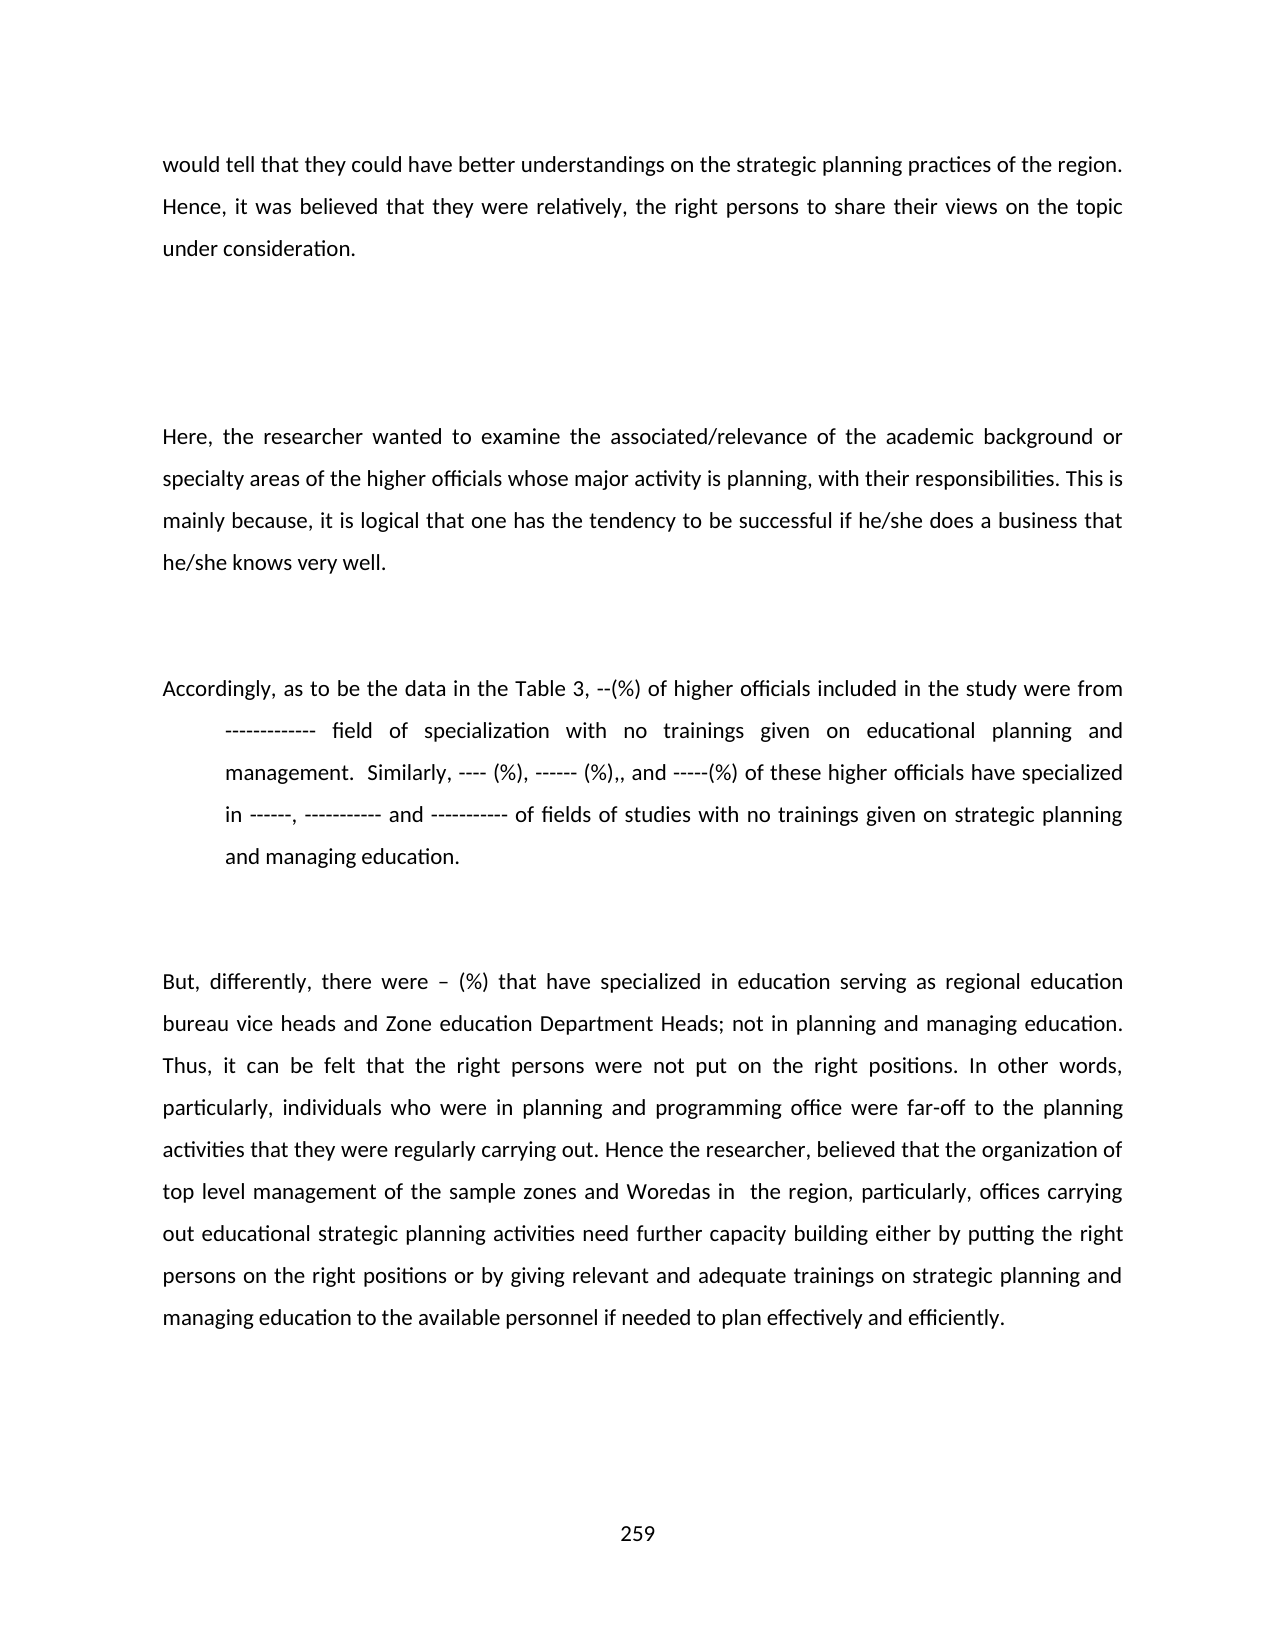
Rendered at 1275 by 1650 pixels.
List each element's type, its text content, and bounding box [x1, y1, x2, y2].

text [162, 150, 1125, 262]
text But, differently, there were – (%) that have specialized in education serving as regional education bureau vice heads and Zone education Department Heads; not in planning and managing education. Thus, it can be felt that the right persons were not put on the right positions. In other words, particularly, individuals who were in planning and programming office were far-off to the planning activities that they were regularly carrying out. Hence the researcher, believed that the organization of top level management of the sample zones and Woredas in the region, particularly, offices carrying out educational strategic planning activities need further capacity building either by putting the right persons on the right positions or by giving relevant and adequate trainings on strategic planning and managing education to the available personnel if needed to plan effectively and efficiently. [162, 967, 1125, 1331]
text Accordingly, as to be the data in the Table 3, --(%) of higher officials included in the study were from ------------- field of specialization with no trainings given on educational planning and management. Similarly, ---- (%), ------ (%),, and -----(%) of these higher officials have specialized in ------, ----------- and ----------- of fields of studies with no trainings given on strategic planning and managing education. [162, 674, 1125, 870]
text Here, the researcher wanted to examine the associated/relevance of the academic background or specialty areas of the higher officials whose major activity is planning, with their responsibilities. This is mainly because, it is logical that one has the tendency to be successful if he/she does a business that he/she knows very well. [162, 422, 1125, 576]
